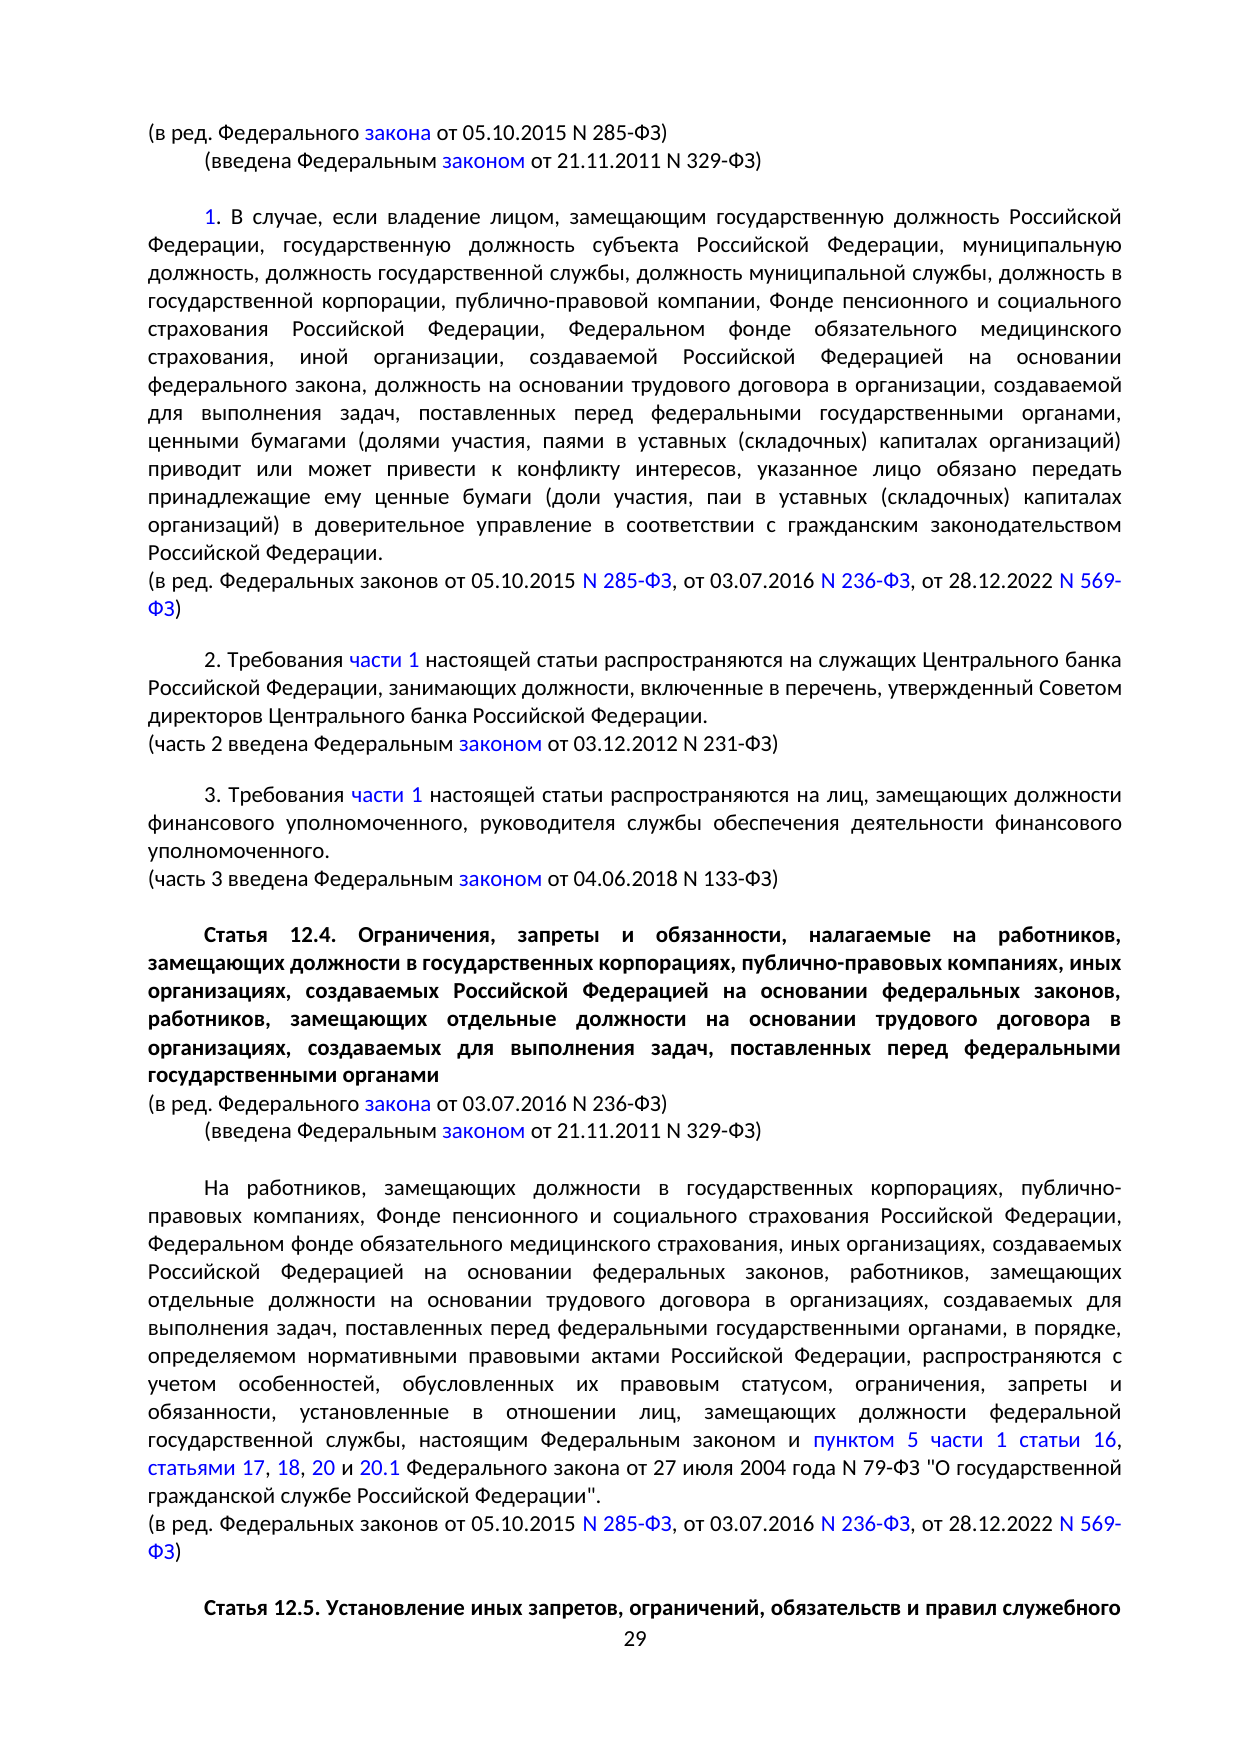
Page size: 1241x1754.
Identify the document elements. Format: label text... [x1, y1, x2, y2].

title Статья 12.4. Ограничения, запреты и обязанности, налагаемые на работников, замещающих должности в государственных корпорациях, публично-правовых компаниях, иных организациях, создаваемых Российской Федерацией на основании федеральных законов, работников, замещающих отдельные должности на основании трудового договора в организациях, создаваемых для выполнения задач, поставленных перед федеральными государственными органами [148, 921, 1122, 1089]
text (введена Федеральным законом от 21.11.2011 N 329-ФЗ) [148, 1117, 1122, 1145]
text (введена Федеральным законом от 21.11.2011 N 329-ФЗ) [148, 146, 1122, 174]
text (в ред. Федеральных законов от 05.10.2015 N 285-ФЗ, от 03.07.2016 N 236-ФЗ, от 28.12.2022 N 569-ФЗ) [148, 566, 1122, 622]
text (в ред. Федерального закона от 05.10.2015 N 285-ФЗ) [148, 118, 1122, 146]
text 3. Требования части 1 настоящей статьи распространяются на лиц, замещающих должности финансового уполномоченного, руководителя службы обеспечения деятельности финансового уполномоченного. [148, 780, 1122, 864]
text 1. В случае, если владение лицом, замещающим государственную должность Российской Федерации, государственную должность субъекта Российской Федерации, муниципальную должность, должность государственной службы, должность муниципальной службы, должность в государственной корпорации, публично-правовой компании, Фонде пенсионного и социального страхования Российской Федерации, Федеральном фонде обязательного медицинского страхования, иной организации, создаваемой Российской Федерацией на основании федерального закона, должность на основании трудового договора в организации, создаваемой для выполнения задач, поставленных перед федеральными государственными органами, ценными бумагами (долями участия, паями в уставных (складочных) капиталах организаций) приводит или может привести к конфликту интересов, указанное лицо обязано передать принадлежащие ему ценные бумаги (доли участия, паи в уставных (складочных) капиталах организаций) в доверительное управление в соответствии с гражданским законодательством Российской Федерации. [148, 202, 1122, 566]
text (в ред. Федерального закона от 03.07.2016 N 236-ФЗ) [148, 1089, 1122, 1117]
text 2. Требования части 1 настоящей статьи распространяются на служащих Центрального банка Российской Федерации, занимающих должности, включенные в перечень, утвержденный Советом директоров Центрального банка Российской Федерации. [148, 645, 1122, 729]
text (часть 2 введена Федеральным законом от 03.12.2012 N 231-ФЗ) [148, 729, 1122, 757]
text (в ред. Федеральных законов от 05.10.2015 N 285-ФЗ, от 03.07.2016 N 236-ФЗ, от 28.12.2022 N 569-ФЗ) [148, 1509, 1122, 1565]
text На работников, замещающих должности в государственных корпорациях, публично-правовых компаниях, Фонде пенсионного и социального страхования Российской Федерации, Федеральном фонде обязательного медицинского страхования, иных организациях, создаваемых Российской Федерацией на основании федеральных законов, работников, замещающих отдельные должности на основании трудового договора в организациях, создаваемых для выполнения задач, поставленных перед федеральными государственными органами, в порядке, определяемом нормативными правовыми актами Российской Федерации, распространяются с учетом особенностей, обусловленных их правовым статусом, ограничения, запреты и обязанности, установленные в отношении лиц, замещающих должности федеральной государственной службы, настоящим Федеральным законом и пунктом 5 части 1 статьи 16, статьями 17, 18, 20 и 20.1 Федерального закона от 27 июля 2004 года N 79-ФЗ "О государственной гражданской службе Российской Федерации". [148, 1173, 1122, 1509]
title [148, 1593, 1122, 1621]
text (часть 3 введена Федеральным законом от 04.06.2018 N 133-ФЗ) [148, 864, 1122, 892]
